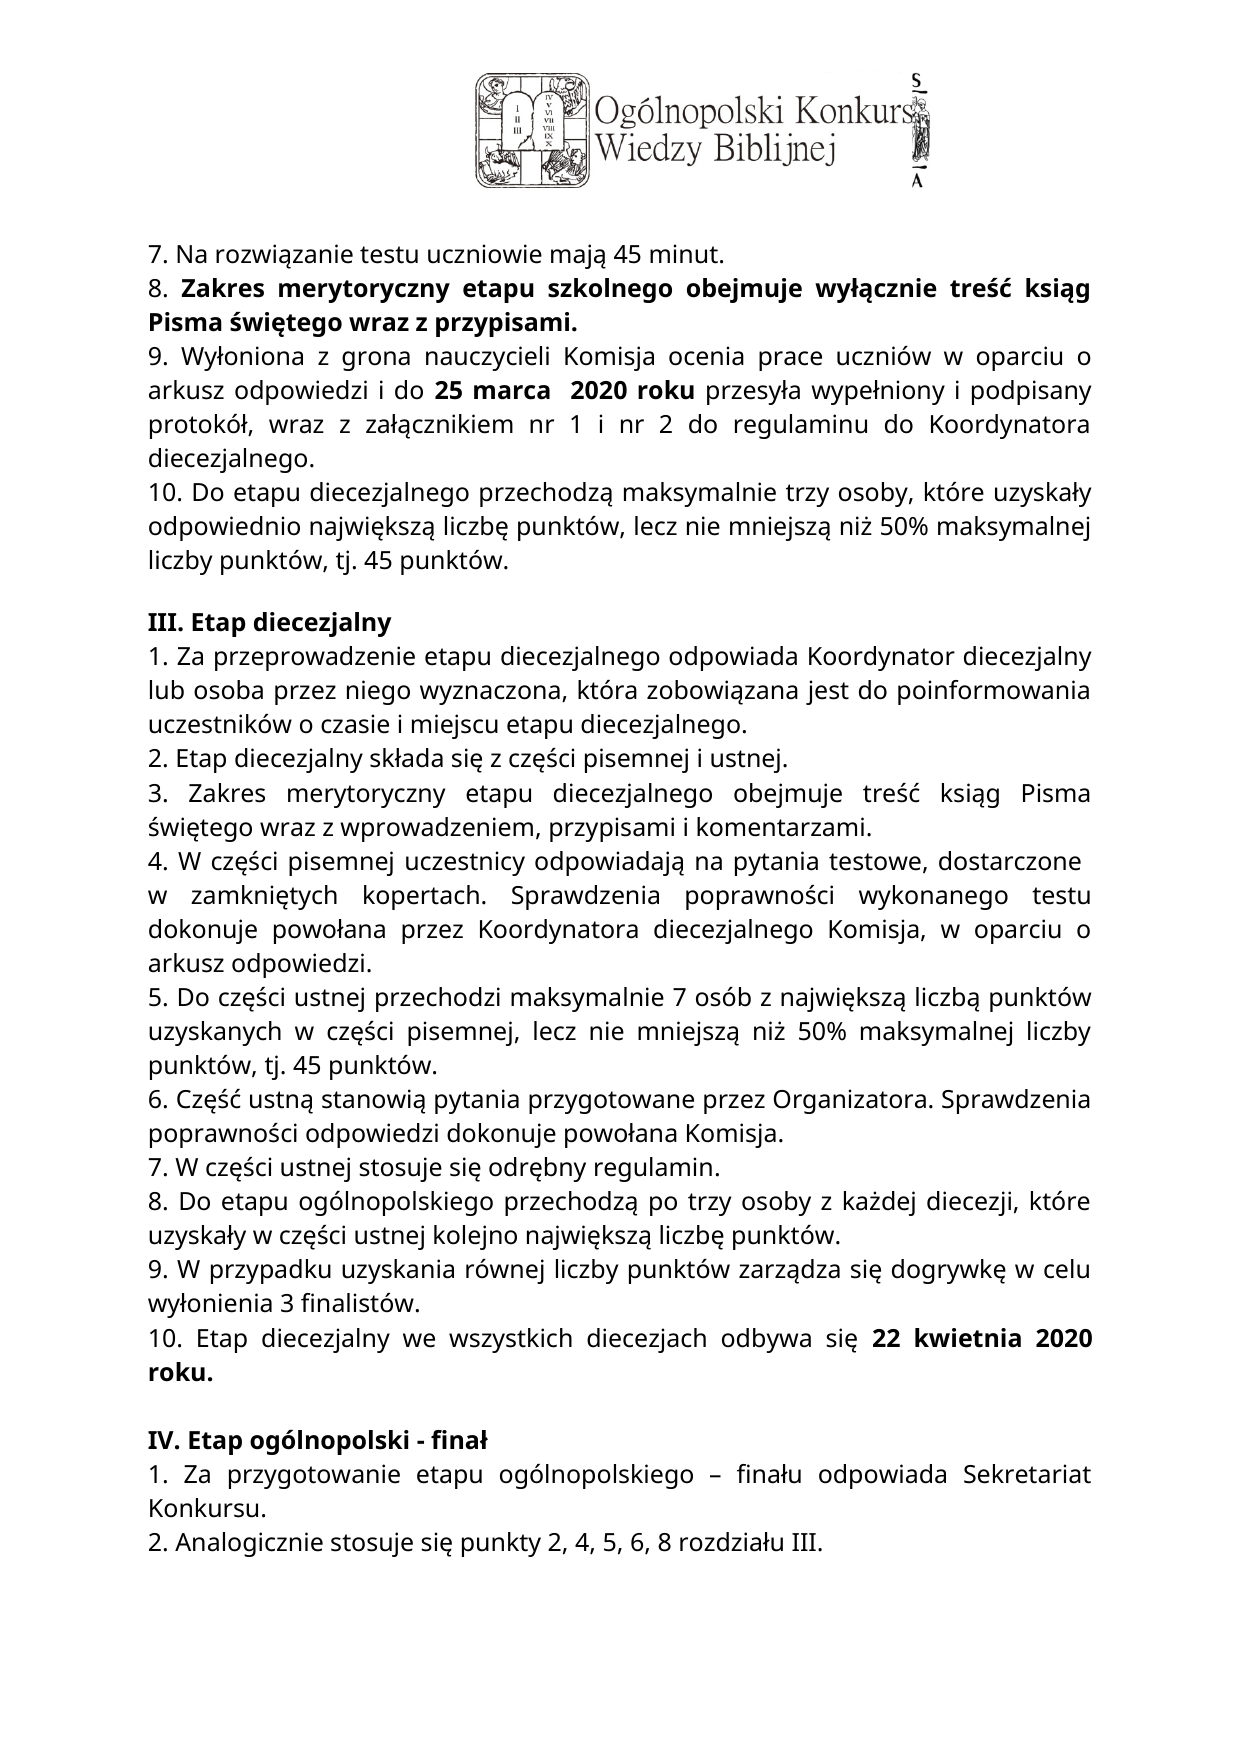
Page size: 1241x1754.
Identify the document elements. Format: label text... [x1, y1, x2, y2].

text 4. W części pisemnej uczestnicy odpowiadają na pytania testowe, dostarczone w zamkniętych kopertach. Sprawdzenia poprawności wykonanego testu dokonuje powołana przez Koordynatora diecezjalnego Komisja, w oparciu o arkusz odpowiedzi. [148, 843, 1092, 979]
text III. Etap diecezjalny [148, 605, 1092, 639]
text 1. Za przeprowadzenie etapu diecezjalnego odpowiada Koordynator diecezjalny lub osoba przez niego wyznaczona, która zobowiązana jest do poinformowania uczestników o czasie i miejscu etapu diecezjalnego. [148, 639, 1092, 741]
text 7. Na rozwiązanie testu uczniowie mają 45 minut. [148, 236, 1092, 270]
picture [475, 70, 931, 189]
text 8. Do etapu ogólnopolskiego przechodzą po trzy osoby z każdej diecezji, które uzyskały w części ustnej kolejno największą liczbę punktów. [148, 1184, 1092, 1252]
text 6. Część ustną stanowią pytania przygotowane przez Organizatora. Sprawdzenia poprawności odpowiedzi dokonuje powołana Komisja. [148, 1082, 1092, 1150]
text IV. Etap ogólnopolski - finał [148, 1422, 1092, 1456]
text 2. Etap diecezjalny składa się z części pisemnej i ustnej. [148, 741, 1092, 775]
text 7. W części ustnej stosuje się odrębny regulamin. [148, 1150, 1092, 1184]
text 9. W przypadku uzyskania równej liczby punktów zarządza się dogrywkę w celu wyłonienia 3 finalistów. [148, 1252, 1092, 1320]
text 8. Zakres merytoryczny etapu szkolnego obejmuje wyłącznie treść ksiąg Pisma świętego wraz z przypisami. [148, 270, 1092, 338]
text 2. Analogicznie stosuje się punkty 2, 4, 5, 6, 8 rozdziału III. [148, 1524, 1092, 1559]
text 10. Etap diecezjalny we wszystkich diecezjach odbywa się 22 kwietnia 2020 roku. [148, 1320, 1092, 1388]
text 10. Do etapu diecezjalnego przechodzą maksymalnie trzy osoby, które uzyskały odpowiednio największą liczbę punktów, lecz nie mniejszą niż 50% maksymalnej liczby punktów, tj. 45 punktów. [148, 475, 1092, 577]
text 1. Za przygotowanie etapu ogólnopolskiego – finału odpowiada Sekretariat Konkursu. [148, 1456, 1092, 1524]
text 5. Do części ustnej przechodzi maksymalnie 7 osób z największą liczbą punktów uzyskanych w części pisemnej, lecz nie mniejszą niż 50% maksymalnej liczby punktów, tj. 45 punktów. [148, 979, 1092, 1082]
text 3. Zakres merytoryczny etapu diecezjalnego obejmuje treść ksiąg Pisma świętego wraz z wprowadzeniem, przypisami i komentarzami. [148, 775, 1092, 843]
text 9. Wyłoniona z grona nauczycieli Komisja ocenia prace uczniów w oparciu o arkusz odpowiedzi i do 25 marca 2020 roku przesyła wypełniony i podpisany protokół, wraz z załącznikiem nr 1 i nr 2 do regulaminu do Koordynatora diecezjalnego. [148, 338, 1092, 475]
